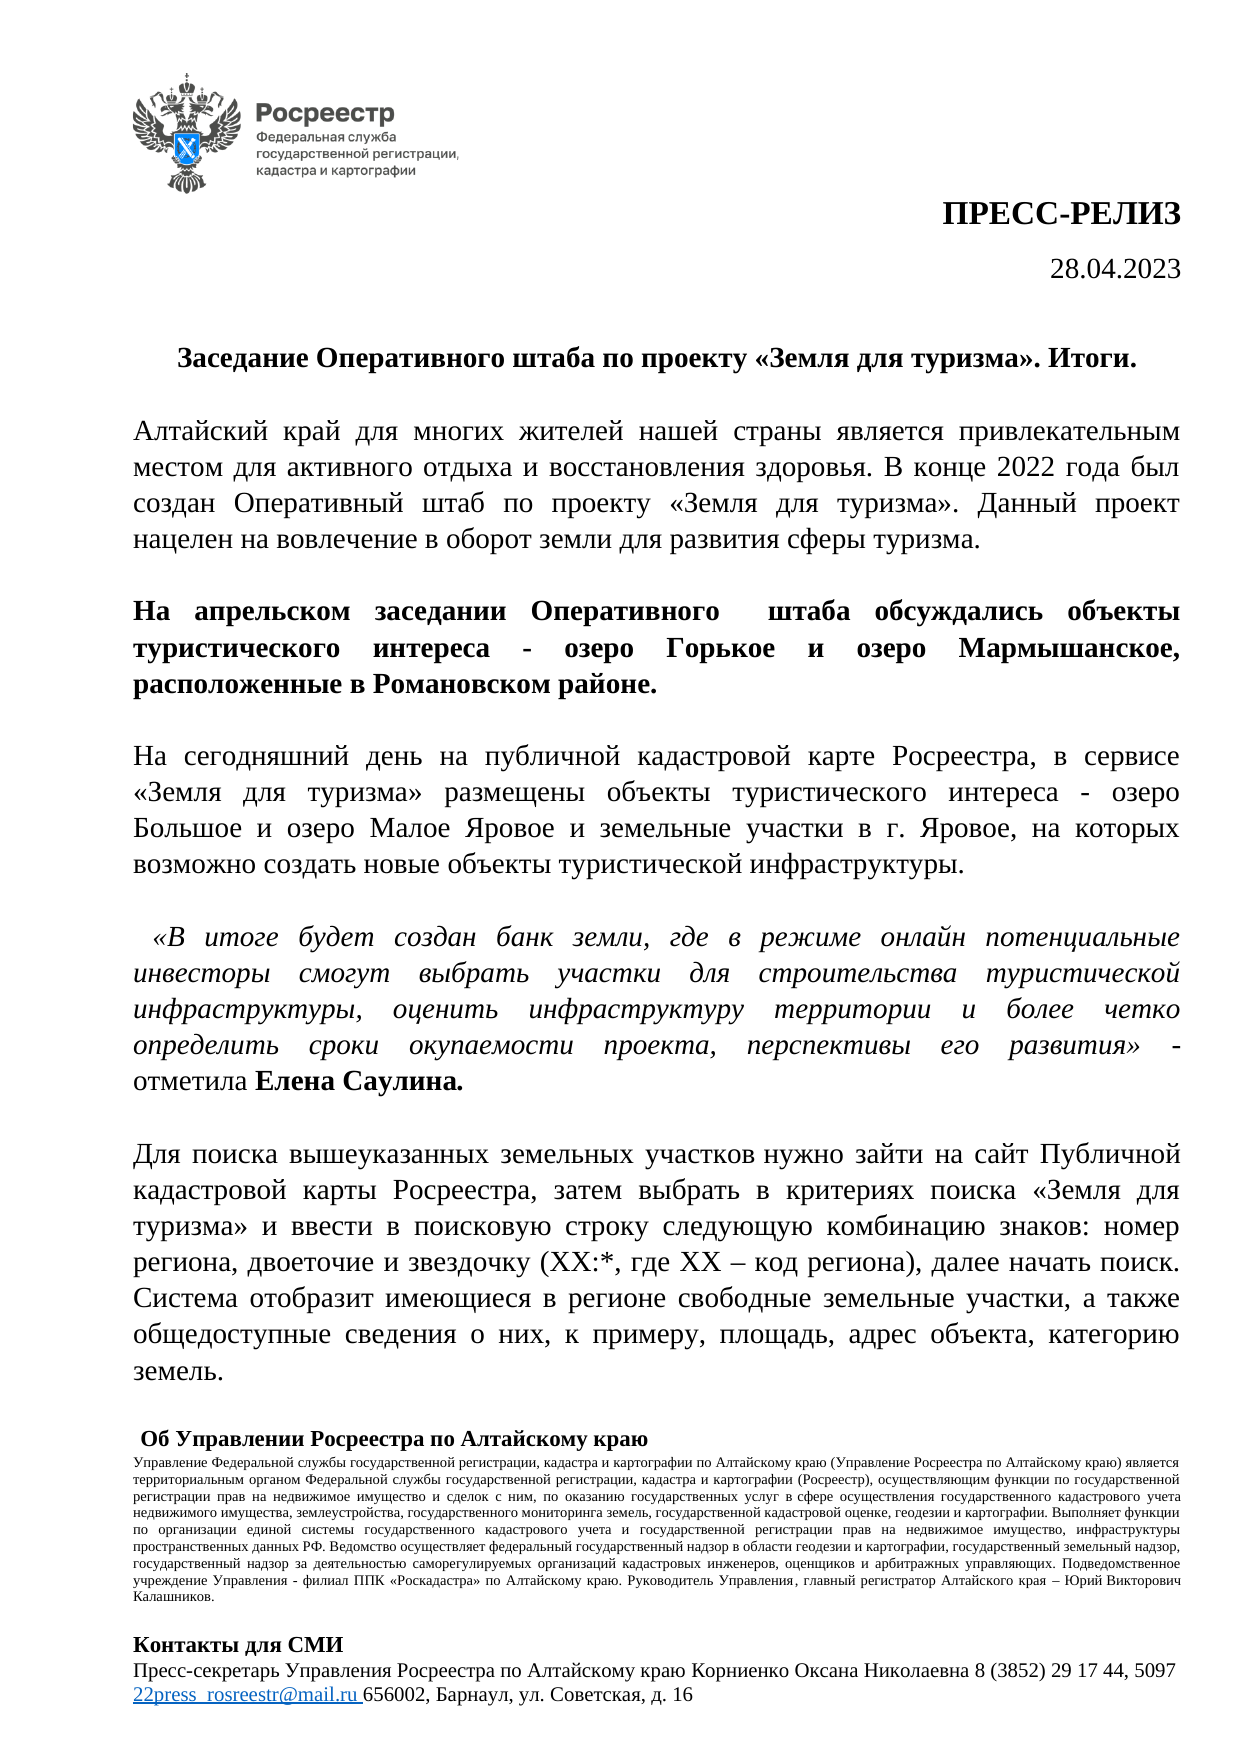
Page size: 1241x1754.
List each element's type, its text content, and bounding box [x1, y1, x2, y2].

text «В итоге будет создан банк земли, где в режиме онлайн потенциальные инвесторы смогут выбрать участки для строительства туристической инфраструктуры, оценить инфраструктуру территории и более четко определить сроки окупаемости проекта, перспективы его развития» - отметила Елена Саулина. [133, 919, 1181, 1097]
text 28.04.2023 [133, 252, 1181, 285]
text Заседание Оперативного штаба по проекту «Земля для туризма». Итоги. [133, 341, 1181, 374]
text Управление Федеральной службы государственной регистрации, кадастра и картографии по Алтайскому краю (Управление Росреестра по Алтайскому краю) является территориальным органом Федеральной службы государственной регистрации, кадастра и картографии (Росреестр), осуществляющим функции по государственной регистрации прав на недвижимое имущество и сделок с ним, по оказанию государственных услуг в сфере осуществления государственного кадастрового учета недвижимого имущества, землеустройства, государственного мониторинга земель, государственной кадастровой оценке, геодезии и картографии. Выполняет функции по организации единой системы государственного кадастрового учета и государственной регистрации прав на недвижимое имущество, инфраструктуры пространственных данных РФ. Ведомство осуществляет федеральный государственный надзор в области геодезии и картографии, государственный земельный надзор, государственный надзор за деятельностью саморегулируемых организаций кадастровых инженеров, оценщиков и арбитражных управляющих. Подведомственное учреждение Управления - филиал ППК «Роскадастра» по Алтайскому краю. Руководитель Управления, главный регистратор Алтайского края – Юрий Викторович Калашников. [133, 1454, 1181, 1605]
text 22press_rosreestr@mail.ru 656002, Барнаул, ул. Советская, д. 16 [363, 1682, 1181, 1706]
text Алтайский край для многих жителей нашей страны является привлекательным местом для активного отдыха и восстановления здоровья. В конце 2022 года был создан Оперативный штаб по проекту «Земля для туризма». Данный проект нацелен на вовлечение в оборот земли для развития сферы туризма. [133, 413, 1181, 555]
text Для поиска вышеуказанных земельных участков нужно зайти на сайт Публичной кадастровой карты Росреестра, затем выбрать в критериях поиска «Земля для туризма» и ввести в поисковую строку следующую комбинацию знаков: номер региона, двоеточие и звездочку (XX:*, где XX – код региона), далее начать поиск. Система отобразит имеющиеся в регионе свободные земельные участки, а также общедоступные сведения о них, к примеру, площадь, адрес объекта, категорию земель. [133, 1136, 1181, 1386]
text ПРЕСС-РЕЛИЗ [133, 193, 1181, 232]
text Об Управлении Росреестра по Алтайскому краю [133, 1425, 1181, 1451]
text Пресс-секретарь Управления Росреестра по Алтайскому краю Корниенко Оксана Николаевна 8 (3852) 29 17 44, 5097 [133, 1657, 1181, 1682]
text На сегодняшний день на публичной кадастровой карте Росреестра, в сервисе «Земля для туризма» размещены объекты туристического интереса - озеро Большое и озеро Малое Яровое и земельные участки в г. Яровое, на которых возможно создать новые объекты туристической инфраструктуры. [133, 738, 1181, 880]
text Контакты для СМИ [133, 1631, 1181, 1657]
picture [132, 73, 459, 194]
text На апрельском заседании Оперативного штаба обсуждались объекты туристического интереса - озеро Горькое и озеро Мармышанское, расположенные в Романовском районе. [133, 593, 1181, 699]
